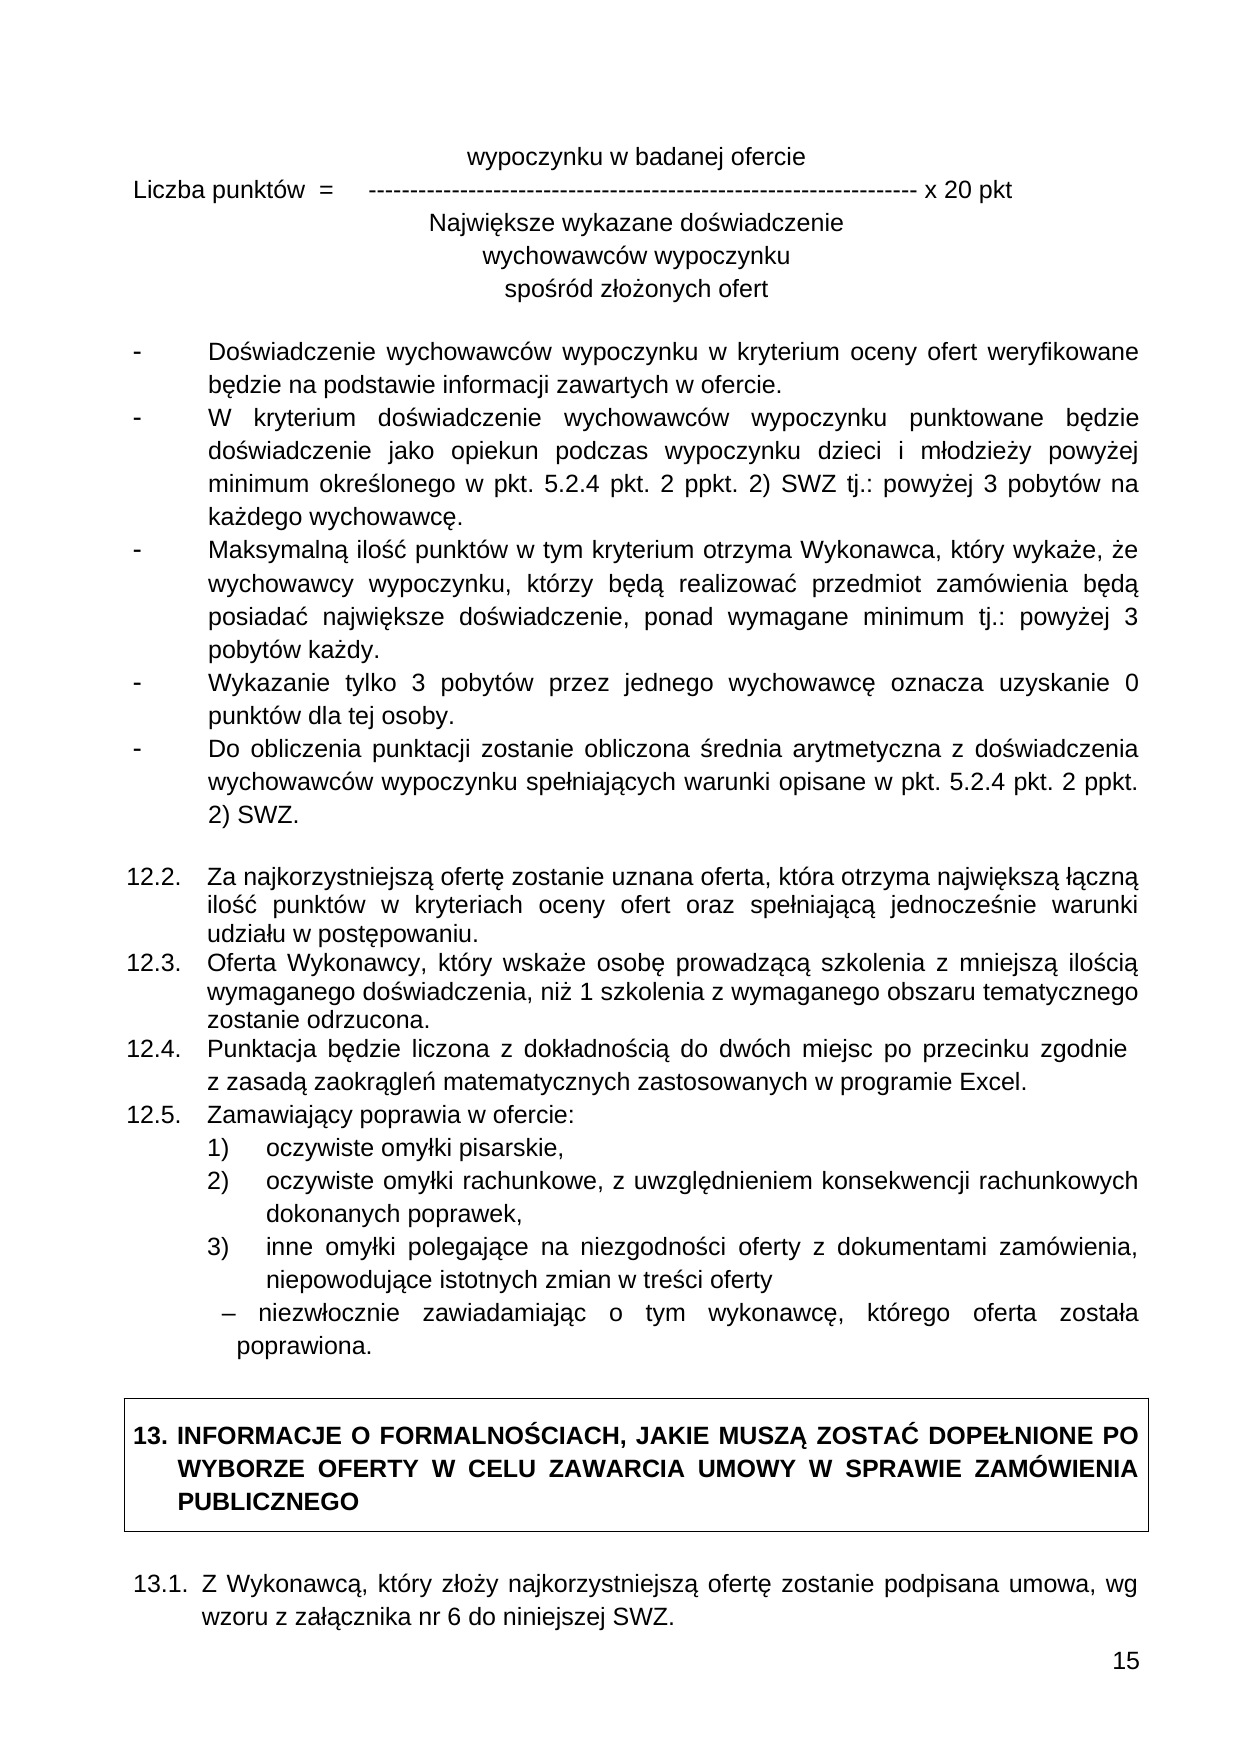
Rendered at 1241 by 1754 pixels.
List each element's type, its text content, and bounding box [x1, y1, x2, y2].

text ‒ niezwłocznie zawiadamiając o tym wykonawcę, którego oferta została poprawiona. [222, 1298, 1140, 1360]
text wypoczynku w badanej ofercie [133, 142, 1140, 171]
text spośród złożonych ofert [133, 274, 1140, 303]
list oczywiste omyłki rachunkowe, z uwzględnieniem konsekwencji rachunkowych dokonanych poprawek, [207, 1166, 1140, 1228]
list Doświadczenie wychowawców wypoczynku w kryterium oceny ofert weryfikowane będzie na podstawie informacji zawartych w ofercie. [133, 337, 1140, 399]
list Punktacja będzie liczona z dokładnością do dwóch miejsc po przecinku zgodnie z zasadą zaokrągleń matematycznych zastosowanych w programie Excel. [126, 1034, 1140, 1096]
list Z Wykonawcą, który złoży najkorzystniejszą ofertę zostanie podpisana umowa, wg wzoru z załącznika nr 6 do niniejszej SWZ. [133, 1569, 1140, 1631]
list W kryterium doświadczenie wychowawców wypoczynku punktowane będzie doświadczenie jako opiekun podczas wypoczynku dzieci i młodzieży powyżej minimum określonego w pkt. 5.2.4 pkt. 2 ppkt. 2) SWZ tj.: powyżej 3 pobytów na każdego wychowawcę. [133, 403, 1140, 531]
text Liczba punktów = ------------------------------------------------------------------ x 20 pkt [133, 175, 1140, 203]
list Do obliczenia punktacji zostanie obliczona średnia arytmetyczna z doświadczenia wychowawców wypoczynku spełniających warunki opisane w pkt. 5.2.4 pkt. 2 ppkt. 2) SWZ. [133, 734, 1140, 829]
text wychowawców wypoczynku [133, 241, 1140, 269]
list Maksymalną ilość punktów w tym kryterium otrzyma Wykonawca, który wykaże, że wychowawcy wypoczynku, którzy będą realizować przedmiot zamówienia będą posiadać największe doświadczenie, ponad wymagane minimum tj.: powyżej 3 pobytów każdy. [133, 535, 1140, 663]
list Za najkorzystniejszą ofertę zostanie uznana oferta, która otrzyma największą łączną ilość punktów w kryteriach oceny ofert oraz spełniającą jednocześnie warunki udziału w postępowaniu. [126, 862, 1140, 948]
list Zamawiający poprawia w ofercie: [126, 1100, 1140, 1129]
list oczywiste omyłki pisarskie, [207, 1133, 1140, 1162]
list inne omyłki polegające na niezgodności oferty z dokumentami zamówienia, niepowodujące istotnych zmian w treści oferty [207, 1232, 1140, 1294]
text Największe wykazane doświadczenie [133, 208, 1140, 237]
text 13. INFORMACJE O FORMALNOŚCIACH, JAKIE MUSZĄ ZOSTAĆ DOPEŁNIONE PO WYBORZE OFERTY W CELU ZAWARCIA UMOWY W SPRAWIE ZAMÓWIENIA PUBLICZNEGO [125, 1399, 1148, 1531]
list Oferta Wykonawcy, który wskaże osobę prowadzącą szkolenia z mniejszą ilością wymaganego doświadczenia, niż 1 szkolenia z wymaganego obszaru tematycznego zostanie odrzucona. [126, 948, 1140, 1034]
list Wykazanie tylko 3 pobytów przez jednego wychowawcę oznacza uzyskanie 0 punktów dla tej osoby. [133, 668, 1140, 729]
